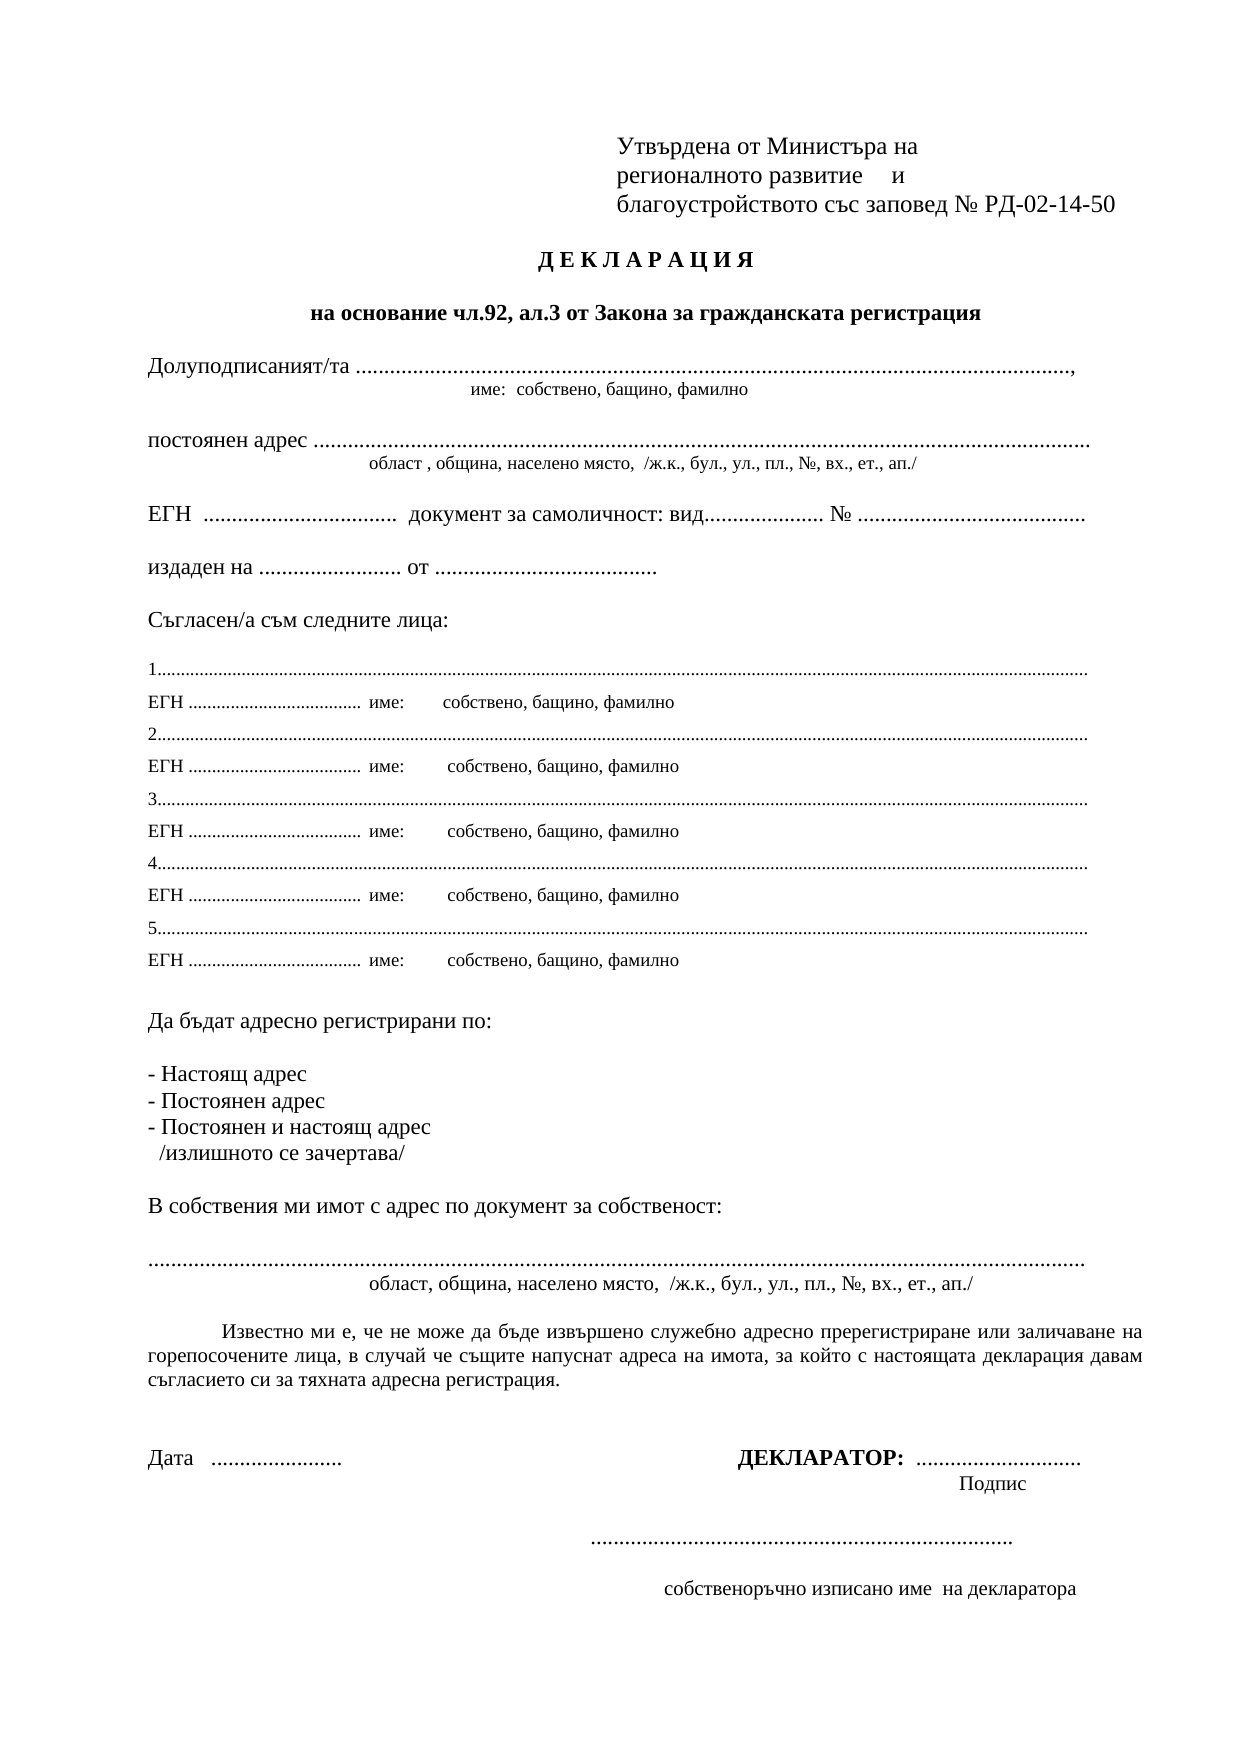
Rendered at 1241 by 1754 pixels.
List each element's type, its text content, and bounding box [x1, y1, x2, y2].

text /излишното се зачертава/ [148, 1139, 1144, 1166]
text Д Е К Л А Р А Ц И Я [148, 246, 1144, 273]
text Дата ....................... ДЕКЛАРАТОР: ............................. [148, 1444, 1144, 1471]
text Да бъдат адресно регистрирани по: [148, 1008, 1144, 1034]
text .................................................................................................................................................................... [148, 1245, 1144, 1271]
text постоянен адрес ........................................................................................................................................ [148, 426, 1144, 452]
text ЕГН ..................................... име: собствено, бащино, фамилно [148, 691, 1144, 712]
text - Постоянен адрес [148, 1087, 1144, 1113]
text - Постоянен и настоящ адрес [148, 1113, 1144, 1139]
text 4....................................................................................................................................................................................................... [148, 852, 1144, 874]
text ЕГН .................................. документ за самоличност: вид..................... № ........................................ [148, 500, 1144, 527]
text собственоръчно изписано име на декларатора [148, 1576, 1144, 1600]
text на основание чл.92, ал.3 от Закона за гражданската регистрация [148, 299, 1144, 325]
text - Настоящ адрес [148, 1060, 1144, 1087]
text ЕГН ..................................... име: собствено, бащино, фамилно [148, 820, 1144, 841]
text 5....................................................................................................................................................................................................... [148, 917, 1144, 938]
text Съгласен/а съм следните лица: [148, 606, 1144, 632]
text 1....................................................................................................................................................................................................... [148, 658, 1144, 680]
text ЕГН ..................................... име: собствено, бащино, фамилно [148, 884, 1144, 906]
text Известно ми е, че не може да бъде извършено служебно адресно пререгистриране или заличаване на горепосочените лица, в случай че същите напуснат адреса на имота, за който с настоящата декларация давам съгласието си за тяхната адресна регистрация. [148, 1319, 1144, 1391]
text ЕГН ..................................... име: собствено, бащино, фамилно [148, 755, 1144, 777]
text 2....................................................................................................................................................................................................... [148, 723, 1144, 744]
text .......................................................................... [148, 1494, 1144, 1550]
text област , община, населено място, /ж.к., бул., ул., пл., №, вх., ет., ап./ [148, 452, 1144, 474]
text Утвърдена от Министъра на [427, 131, 1144, 160]
text Долуподписаният/та ............................................................................................................................., [148, 352, 1144, 378]
text благоустройството със заповед № РД-02-14-50 [427, 189, 1144, 217]
text издаден на ......................... от ....................................... [148, 553, 1144, 579]
text ЕГН ..................................... име: собствено, бащино, фамилно [148, 949, 1144, 971]
text Подпис [148, 1471, 1144, 1494]
text регионалното развитие и [427, 160, 1144, 189]
text област, община, населено място, /ж.к., бул., ул., пл., №, вх., ет., ап./ [148, 1271, 1144, 1295]
text име: собствено, бащино, фамилно [148, 378, 1144, 399]
text 3....................................................................................................................................................................................................... [148, 787, 1144, 809]
text В собствения ми имот с адрес по документ за собственост: [148, 1192, 1144, 1218]
